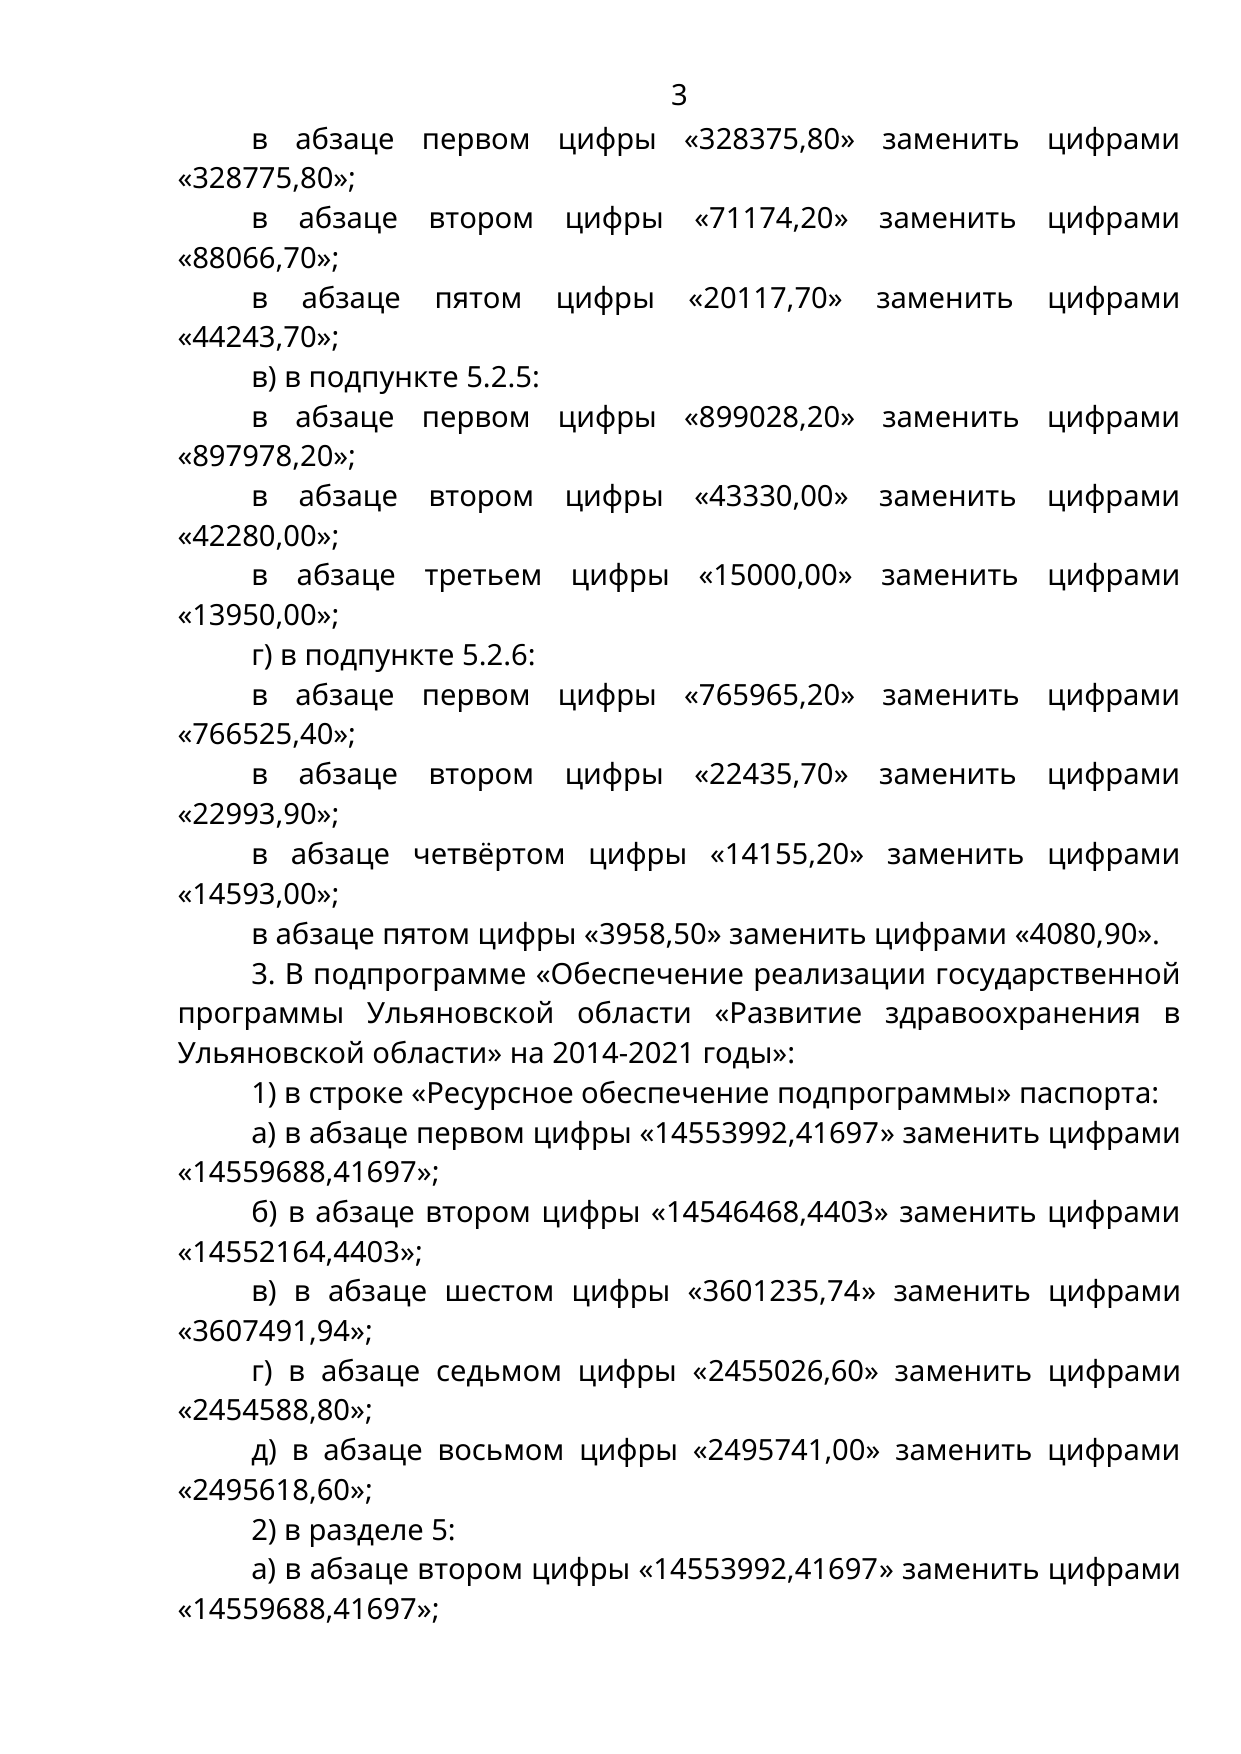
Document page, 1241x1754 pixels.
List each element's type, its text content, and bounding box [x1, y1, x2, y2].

text в) в абзаце шестом цифры «3601235,74» заменить цифрами «3607491,94»; [177, 1271, 1181, 1350]
text в абзаце третьем цифры «15000,00» заменить цифрами «13950,00»; [177, 555, 1181, 634]
text в абзаце первом цифры «899028,20» заменить цифрами «897978,20»; [177, 396, 1181, 475]
text в) в подпункте 5.2.5: [177, 356, 1181, 396]
text б) в абзаце втором цифры «14546468,4403» заменить цифрами «14552164,4403»; [177, 1191, 1181, 1271]
text в абзаце первом цифры «765965,20» заменить цифрами «766525,40»; [177, 674, 1181, 753]
text 1) в строке «Ресурсное обеспечение подпрограммы» паспорта: [177, 1072, 1181, 1112]
text 3. В подпрограмме «Обеспечение реализации государственной программы Ульяновской области «Развитие здравоохранения в Ульяновской области» на 2014-2021 годы»: [177, 953, 1181, 1072]
text в абзаце первом цифры «328375,80» заменить цифрами «328775,80»; [177, 118, 1181, 197]
text в абзаце пятом цифры «3958,50» заменить цифрами «4080,90». [177, 913, 1181, 953]
text в абзаце пятом цифры «20117,70» заменить цифрами «44243,70»; [177, 277, 1181, 356]
text 2) в разделе 5: [177, 1509, 1181, 1548]
text г) в подпункте 5.2.6: [177, 634, 1181, 674]
text в абзаце втором цифры «43330,00» заменить цифрами «42280,00»; [177, 475, 1181, 555]
text д) в абзаце восьмом цифры «2495741,00» заменить цифрами «2495618,60»; [177, 1429, 1181, 1509]
text г) в абзаце седьмом цифры «2455026,60» заменить цифрами «2454588,80»; [177, 1350, 1181, 1429]
text в абзаце четвёртом цифры «14155,20» заменить цифрами «14593,00»; [177, 833, 1181, 913]
text в абзаце втором цифры «22435,70» заменить цифрами «22993,90»; [177, 753, 1181, 833]
text в абзаце втором цифры «71174,20» заменить цифрами «88066,70»; [177, 197, 1181, 277]
text а) в абзаце втором цифры «14553992,41697» заменить цифрами «14559688,41697»; [177, 1548, 1181, 1628]
text а) в абзаце первом цифры «14553992,41697» заменить цифрами «14559688,41697»; [177, 1112, 1181, 1191]
